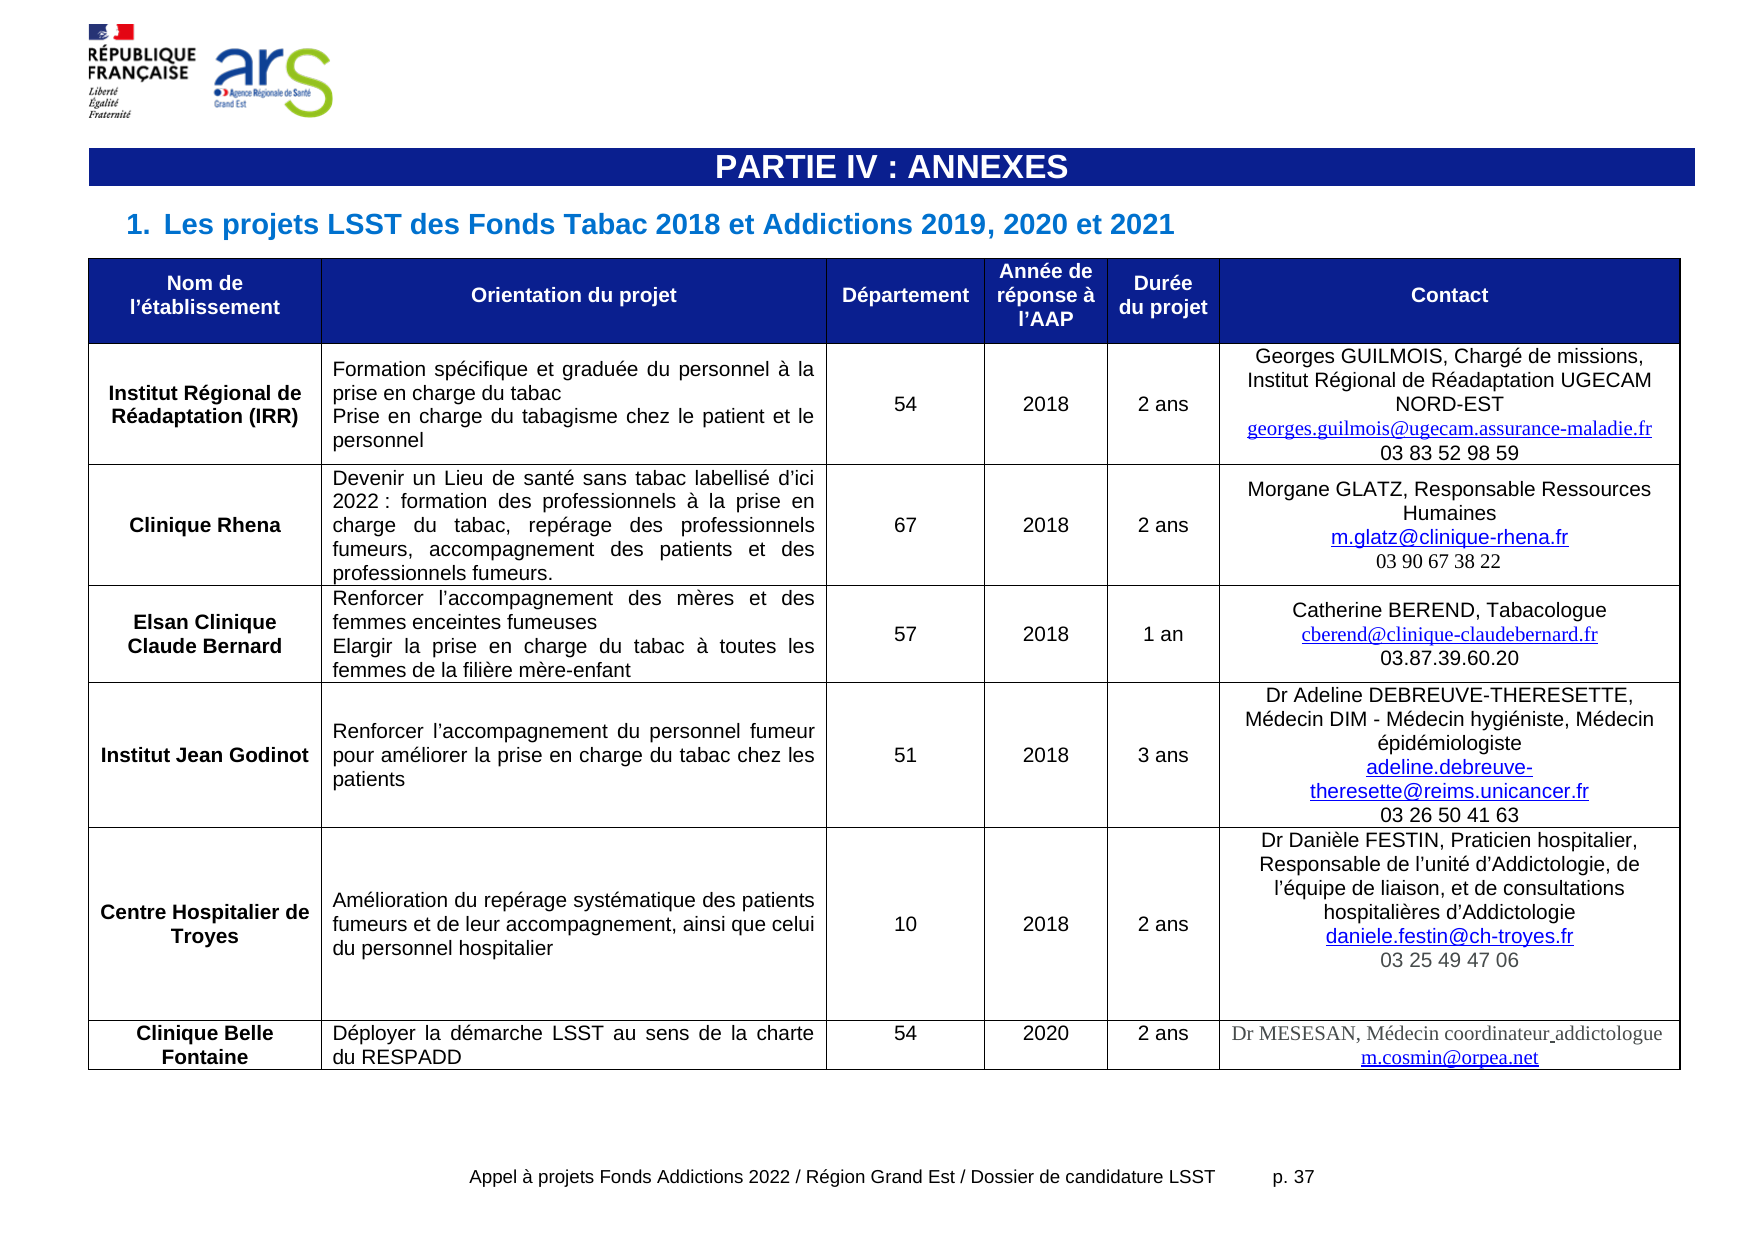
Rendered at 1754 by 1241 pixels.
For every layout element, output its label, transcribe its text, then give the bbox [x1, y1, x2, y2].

table_cell 2 ans [1108, 344, 1219, 464]
table_header Contact [1220, 259, 1679, 343]
table_cell 2018 [985, 828, 1107, 1019]
table_cell 67 [827, 465, 984, 585]
table_cell 2018 [985, 586, 1107, 682]
table_cell 57 [827, 586, 984, 682]
table_cell Elsan Clinique Claude Bernard [89, 586, 321, 682]
table_cell 10 [827, 828, 984, 1019]
table_cell 2 ans [1108, 1021, 1219, 1069]
table_header Orientation du projet [322, 259, 826, 343]
table_cell Catherine BEREND, Tabacologue cberend@clinique-claudebernard.fr 03.87.39.60.20 [1220, 586, 1679, 682]
table_cell 2018 [985, 683, 1107, 827]
picture [88, 24, 333, 118]
table_cell Renforcer l’accompagnement du personnel fumeur pour améliorer la prise en charge du tabac chez les patients [322, 683, 826, 827]
table_cell Déployer la démarche LSST au sens de la charte du RESPADD [322, 1021, 826, 1069]
subtitle PARTIE IV : ANNEXES [89, 148, 1695, 186]
table_cell 54 [827, 344, 984, 464]
table_cell Renforcer l’accompagnement des mères et des femmes enceintes fumeuses Elargir la prise en charge du tabac à toutes les femmes de la filière mère-enfant [322, 586, 826, 682]
table_cell Formation spécifique et graduée du personnel à la prise en charge du tabac Prise en charge du tabagisme chez le patient et le personnel [322, 344, 826, 464]
table_cell Centre Hospitalier de Troyes [89, 828, 321, 1019]
table_header Nom de l’établissement [89, 259, 321, 343]
table_header Département [827, 259, 984, 343]
table_cell 3 ans [1108, 683, 1219, 827]
table_cell 2018 [985, 465, 1107, 585]
table_cell Clinique Rhena [89, 465, 321, 585]
table_cell 1 an [1108, 586, 1219, 682]
table_cell Amélioration du repérage systématique des patients fumeurs et de leur accompagnement, ainsi que celui du personnel hospitalier [322, 828, 826, 1019]
table_cell 54 [827, 1021, 984, 1069]
table_cell 51 [827, 683, 984, 827]
table_cell Institut Jean Godinot [89, 683, 321, 827]
table_cell Morgane GLATZ, Responsable Ressources Humaines m.glatz@clinique-rhena.fr 03 90 67 38 22 [1220, 465, 1679, 585]
table_cell Georges GUILMOIS, Chargé de missions, Institut Régional de Réadaptation UGECAM NORD-EST georges.guilmois@ugecam.assurance-maladie.fr 03 83 52 98 59 [1220, 344, 1679, 464]
table_header Durée du projet [1108, 259, 1219, 343]
table_cell Dr Adeline DEBREUVE-THERESETTE, Médecin DIM - Médecin hygiéniste, Médecin épidémiologiste adeline.debreuve-theresette@reims.unicancer.fr 03 26 50 41 63 [1220, 683, 1679, 827]
table_header Année de réponse à l’AAP [985, 259, 1107, 343]
table_cell Clinique Belle Fontaine [89, 1021, 321, 1069]
table_cell Dr Danièle FESTIN, Praticien hospitalier, Responsable de l’unité d’Addictologie, de l’équipe de liaison, et de consultations hospitalières d’Addictologie daniele.festin@ch-troyes.fr 03 25 49 47 06 [1220, 828, 1679, 1019]
table_cell 2020 [985, 1021, 1107, 1069]
table_cell 2018 [985, 344, 1107, 464]
table_cell Institut Régional de Réadaptation (IRR) [89, 344, 321, 464]
subtitle Les projets LSST des Fonds Tabac 2018 et Addictions 2019, 2020 et 2021 [126, 207, 1695, 240]
table_cell 2 ans [1108, 465, 1219, 585]
table_cell 2 ans [1108, 828, 1219, 1019]
table_cell Devenir un Lieu de santé sans tabac labellisé d’ici 2022 : formation des professionnels à la prise en charge du tabac, repérage des professionnels fumeurs, accompagnement des patients et des professionnels fumeurs. [322, 465, 826, 585]
